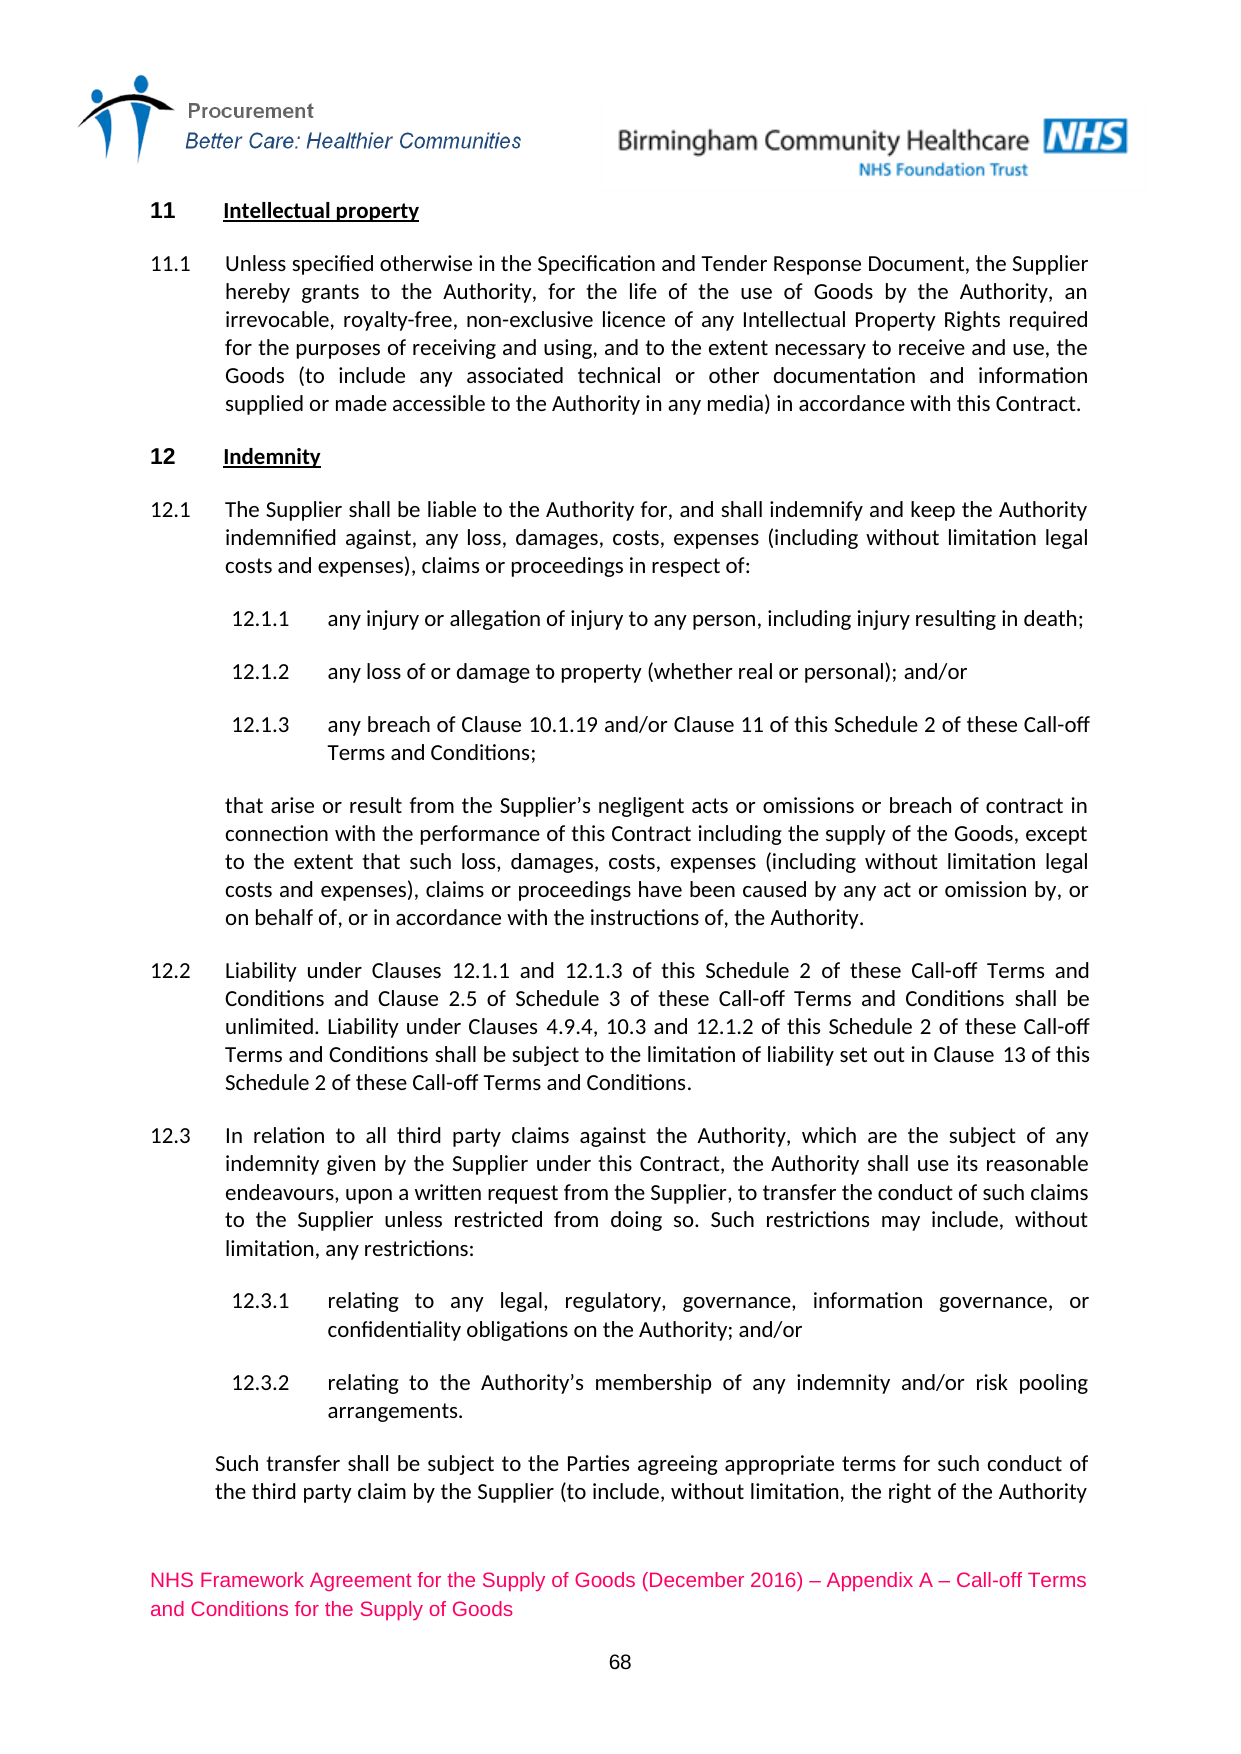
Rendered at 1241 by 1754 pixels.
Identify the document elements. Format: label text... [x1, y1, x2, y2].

picture [600, 103, 1147, 192]
subtitle Intellectual property [150, 196, 1090, 224]
subtitle relating to the Authority’s membership of any indemnity and/or risk pooling arrangements. [231, 1368, 1090, 1424]
subtitle relating to any legal, regulatory, governance, information governance, or confidentiality obligations on the Authority; and/or [231, 1287, 1090, 1343]
subtitle any breach of Clause 10.1.19 and/or Clause 11 of this Schedule 2 of these Call-off Terms and Conditions; [231, 710, 1090, 766]
subtitle any loss of or damage to property (whether real or personal); and/or [231, 657, 1090, 685]
subtitle In relation to all third party claims against the Authority, which are the subject of any indemnity given by the Supplier under this Contract, the Authority shall use its reasonable endeavours, upon a written request from the Supplier, to transfer the conduct of such claims to the Supplier unless restricted from doing so. Such restrictions may include, without limitation, any restrictions: [150, 1122, 1090, 1262]
subtitle that arise or result from the Supplier’s negligent acts or omissions or breach of contract in connection with the performance of this Contract including the supply of the Goods, except to the extent that such loss, damages, costs, expenses (including without limitation legal costs and expenses), claims or proceedings have been caused by any act or omission by, or on behalf of, or in accordance with the instructions of, the Authority. [112, 791, 1090, 931]
subtitle Unless specified otherwise in the Specification and Tender Response Document, the Supplier hereby grants to the Authority, for the life of the use of Goods by the Authority, an irrevocable, royalty-free, non-exclusive licence of any Intellectual Property Rights required for the purposes of receiving and using, and to the extent necessary to receive and use, the Goods (to include any associated technical or other documentation and information supplied or made accessible to the Authority in any media) in accordance with this Contract. [150, 249, 1090, 417]
subtitle Liability under Clauses 12.1.1 and 12.1.3 of this Schedule 2 of these Call-off Terms and Conditions and Clause 2.5 of Schedule 3 of these Call-off Terms and Conditions shall be unlimited. Liability under Clauses 4.9.4, 10.3 and 12.1.2 of this Schedule 2 of these Call-off Terms and Conditions shall be subject to the limitation of liability set out in Clause 13 of this Schedule 2 of these Call-off Terms and Conditions. [150, 956, 1090, 1097]
subtitle any injury or allegation of injury to any person, including injury resulting in death; [231, 604, 1090, 632]
picture [58, 67, 536, 181]
subtitle The Supplier shall be liable to the Authority for, and shall indemnify and keep the Authority indemnified against, any loss, damages, costs, expenses (including without limitation legal costs and expenses), claims or proceedings in respect of: [150, 495, 1090, 579]
subtitle Indemnity [150, 442, 1090, 470]
